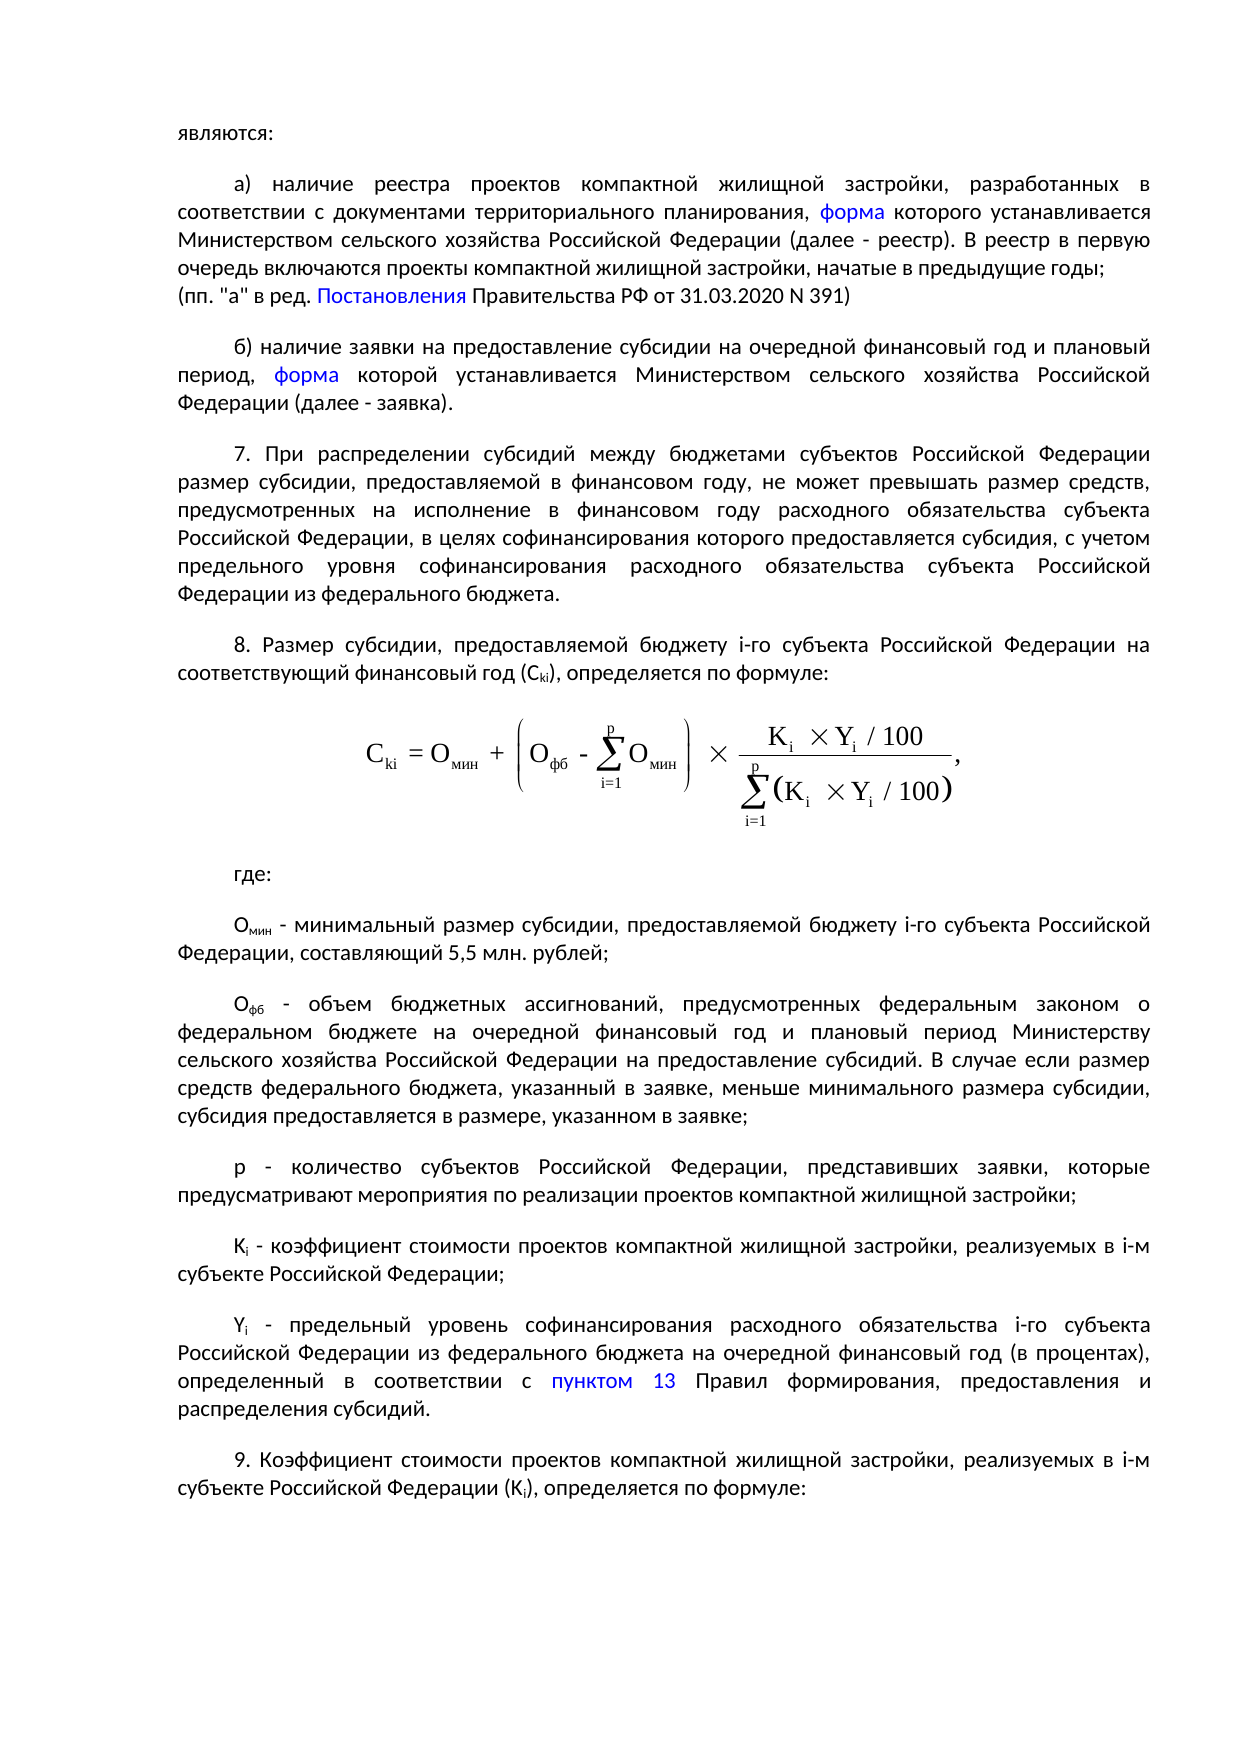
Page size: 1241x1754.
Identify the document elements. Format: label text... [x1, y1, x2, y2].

text 7. При распределении субсидий между бюджетами субъектов Российской Федерации размер субсидии, предоставляемой в финансовом году, не может превышать размер средств, предусмотренных на исполнение в финансовом году расходного обязательства субъекта Российской Федерации, в целях софинансирования которого предоставляется субсидия, с учетом предельного уровня софинансирования расходного обязательства субъекта Российской Федерации из федерального бюджета. [177, 439, 1152, 607]
text где: [177, 859, 1152, 887]
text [177, 118, 1152, 146]
text 9. Коэффициент стоимости проектов компактной жилищной застройки, реализуемых в i-м субъекте Российской Федерации (Ki), определяется по формуле: [177, 1445, 1152, 1501]
text Oмин - минимальный размер субсидии, предоставляемой бюджету i-го субъекта Российской Федерации, составляющий 5,5 млн. рублей; [177, 910, 1152, 966]
text б) наличие заявки на предоставление субсидии на очередной финансовый год и плановый период, форма которой устанавливается Министерством сельского хозяйства Российской Федерации (далее - заявка). [177, 332, 1152, 416]
text 8. Размер субсидии, предоставляемой бюджету i-го субъекта Российской Федерации на соответствующий финансовый год (Сki), определяется по формуле: [177, 630, 1152, 686]
text Yi - предельный уровень софинансирования расходного обязательства i-го субъекта Российской Федерации из федерального бюджета на очередной финансовый год (в процентах), определенный в соответствии с пунктом 13 Правил формирования, предоставления и распределения субсидий. [177, 1310, 1152, 1422]
text Ki - коэффициент стоимости проектов компактной жилищной застройки, реализуемых в i-м субъекте Российской Федерации; [177, 1231, 1152, 1287]
text p - количество субъектов Российской Федерации, представивших заявки, которые предусматривают мероприятия по реализации проектов компактной жилищной застройки; [177, 1152, 1152, 1208]
text а) наличие реестра проектов компактной жилищной застройки, разработанных в соответствии с документами территориального планирования, форма которого устанавливается Министерством сельского хозяйства Российской Федерации (далее - реестр). В реестр в первую очередь включаются проекты компактной жилищной застройки, начатые в предыдущие годы; [177, 169, 1152, 281]
text (пп. "а" в ред. Постановления Правительства РФ от 31.03.2020 N 391) [177, 281, 1152, 309]
text Oфб - объем бюджетных ассигнований, предусмотренных федеральным законом о федеральном бюджете на очередной финансовый год и плановый период Министерству сельского хозяйства Российской Федерации на предоставление субсидий. В случае если размер средств федерального бюджета, указанный в заявке, меньше минимального размера субсидии, субсидия предоставляется в размере, указанном в заявке; [177, 989, 1152, 1129]
